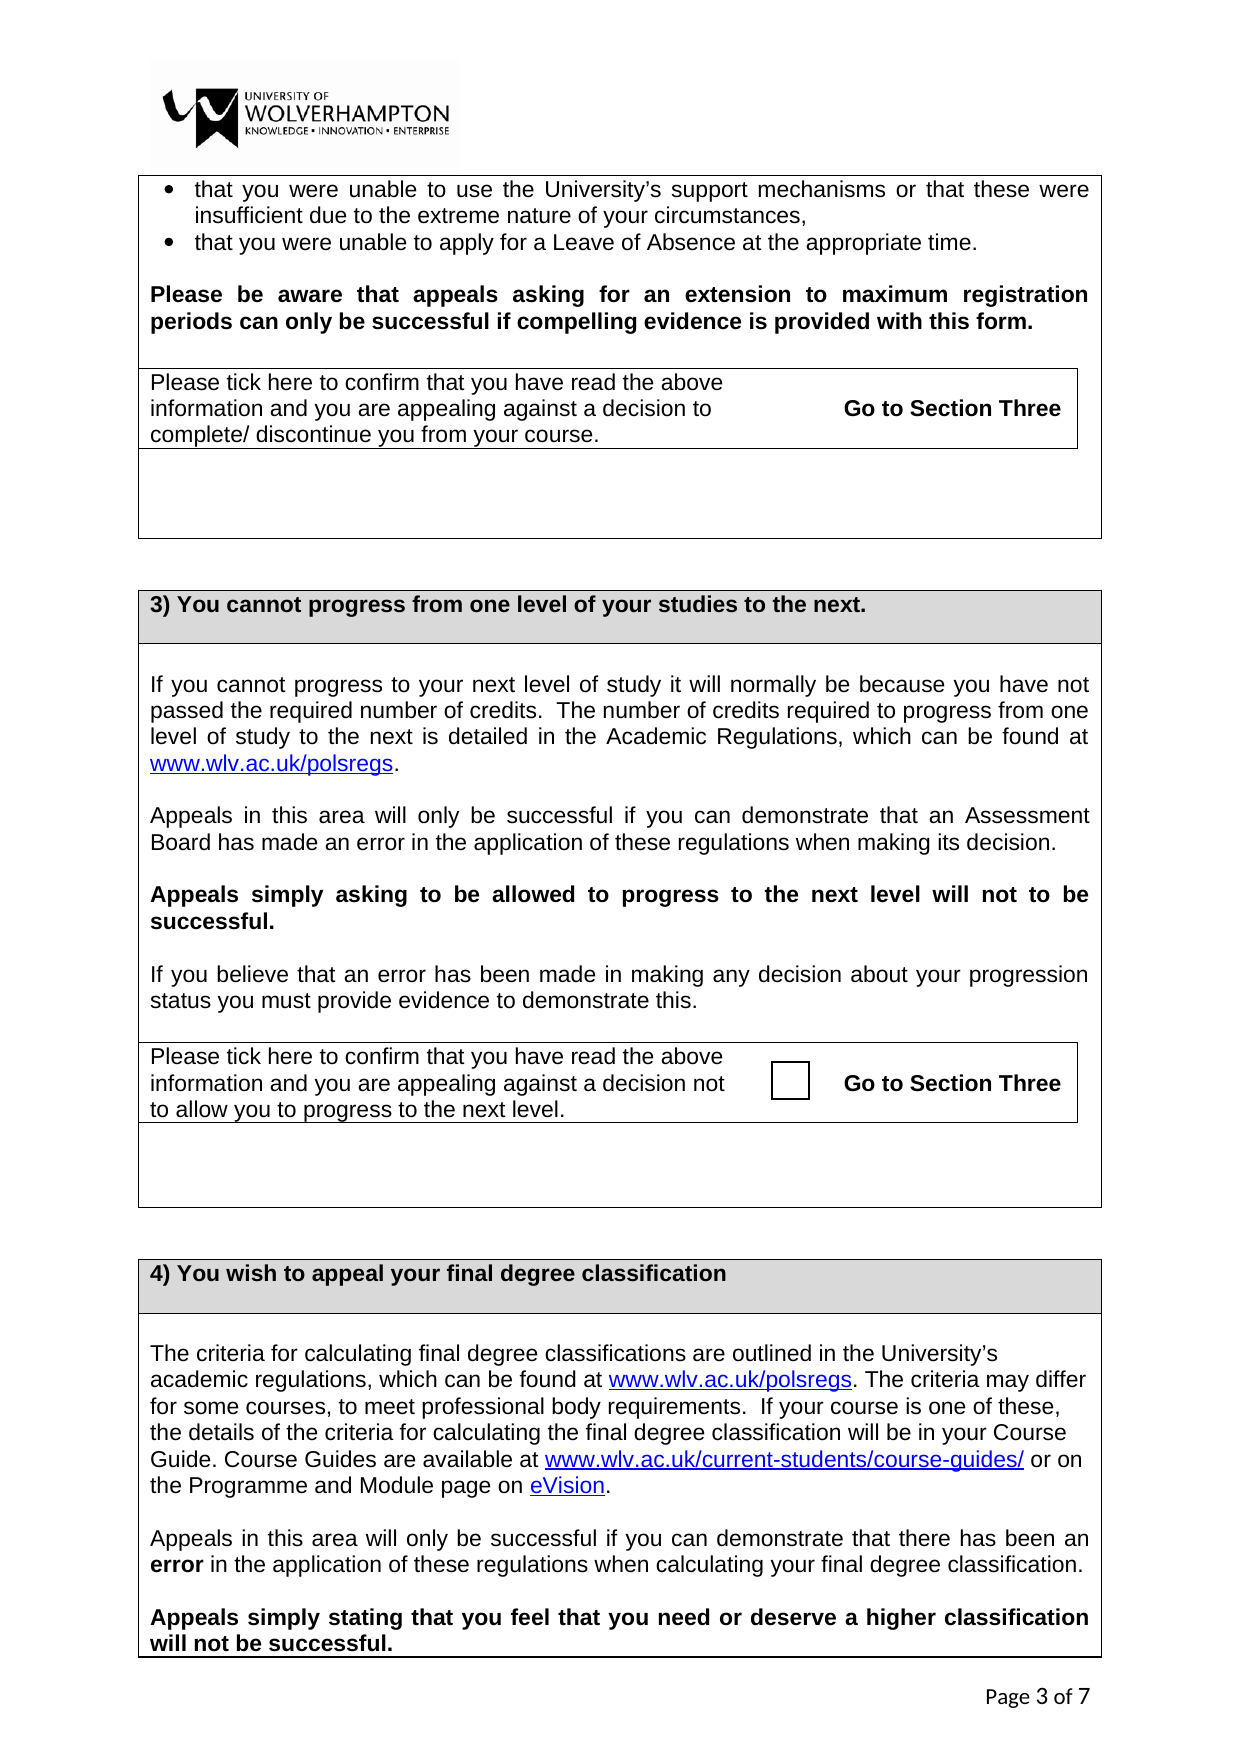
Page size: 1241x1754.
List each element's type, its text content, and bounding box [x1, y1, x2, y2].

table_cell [139, 1314, 1101, 1656]
table_cell If you cannot progress to your next level of study it will normally be because you have not passed the required number of credits. The number of credits required to progress from one level of study to the next is detailed in the Academic Regulations, which can be found at www.wlv.ac.uk/polsregs. Appeals in this area will only be successful if you can demonstrate that an Assessment Board has made an error in the application of these regulations when making its decision. Appeals simply asking to be allowed to progress to the next level will not to be successful. If you believe that an error has been made in making any decision about your progression status you must provide evidence to demonstrate this. [139, 644, 1101, 1207]
table_header 4) You wish to appeal your final degree classification [139, 1260, 1101, 1313]
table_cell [139, 176, 1101, 537]
table_header 3) You cannot progress from one level of your studies to the next. [139, 591, 1101, 643]
